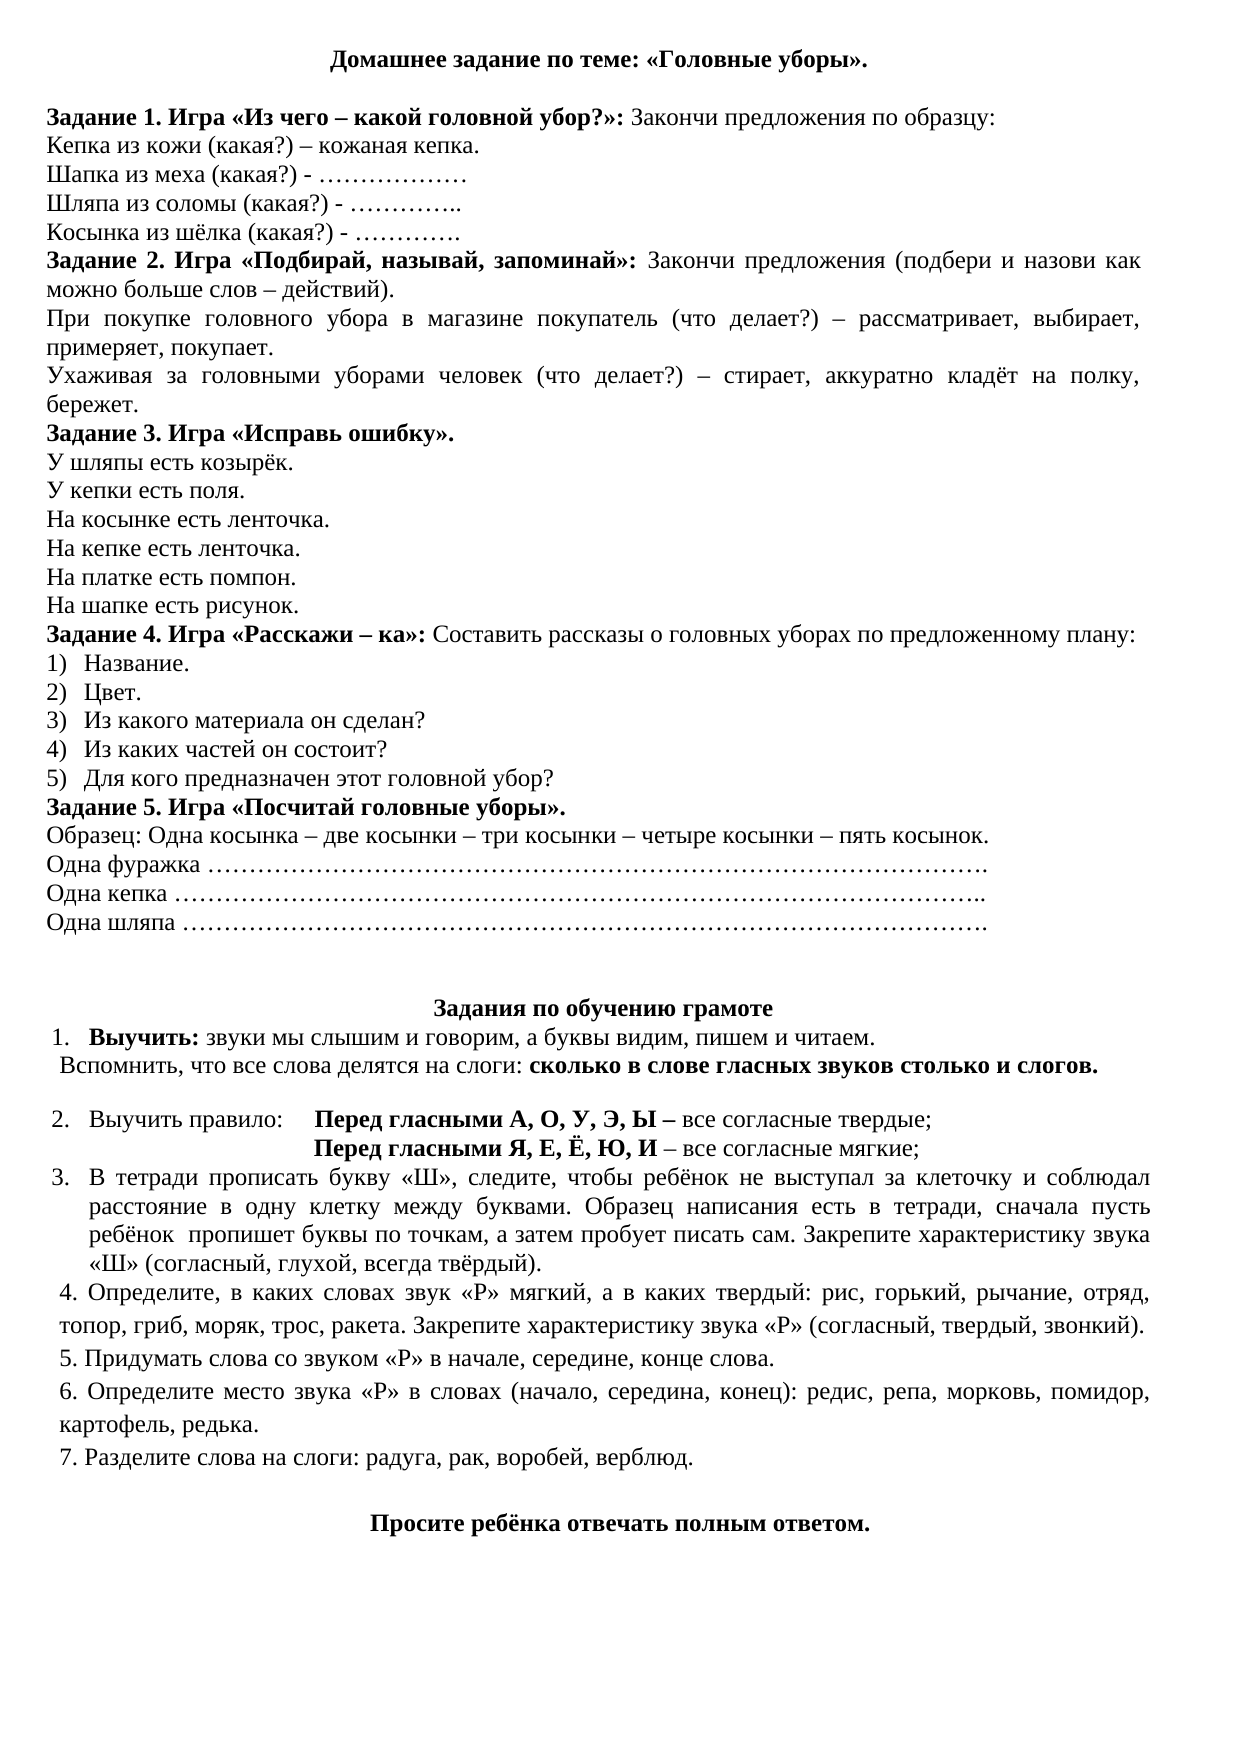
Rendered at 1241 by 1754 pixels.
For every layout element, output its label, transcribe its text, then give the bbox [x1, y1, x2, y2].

text Задание 1. Игра «Из чего – какой головной убор?»: Закончи предложения по образцу: [46, 102, 1141, 131]
text 6. Определите место звука «Р» в словах (начало, середина, конец): редис, репа, морковь, помидор, картофель, редька. [59, 1376, 1152, 1438]
text У кепки есть поля. [46, 476, 1190, 504]
text У шляпы есть козырёк. [46, 447, 1190, 476]
text На кепке есть ленточка. [46, 533, 1190, 562]
text Шапка из меха (какая?) - ……………… [46, 159, 1141, 188]
text 7. Разделите слова на слоги: радуга, рак, воробей, верблюд. [59, 1442, 1152, 1471]
list Из каких частей он состоит? [46, 734, 1160, 763]
text 4. Определите, в каких словах звук «Р» мягкий, а в каких твердый: рис, горький, рычание, отряд, топор, гриб, моряк, трос, ракета. Закрепите характеристику звука «Р» (согласный, твердый, звонкий). [59, 1277, 1152, 1339]
list Цвет. [46, 677, 1160, 706]
text Задание 3. Игра «Исправь ошибку». [46, 418, 1190, 447]
text Образец: Одна косынка – две косынки – три косынки – четыре косынки – пять косынок. [46, 821, 1160, 849]
list Выучить правило: Перед гласными А, О, У, Э, Ы – все согласные твердые; [51, 1104, 1152, 1133]
text Одна фуражка …………………………………………………………………………………. [46, 849, 1160, 878]
text Домашнее задание по теме: «Головные уборы». [46, 44, 1152, 73]
text Шляпа из соломы (какая?) - ………….. [46, 188, 1141, 217]
list Из какого материала он сделан? [46, 706, 1160, 734]
text При покупке головного убора в магазине покупатель (что делает?) – рассматривает, выбирает, примеряет, покупает. [46, 303, 1141, 361]
text Перед гласными Я, Е, Ё, Ю, И – все согласные мягкие; [88, 1133, 1152, 1162]
text Косынка из шёлка (какая?) - …………. [46, 217, 1141, 246]
list Для кого предназначен этот головной убор? [46, 763, 1160, 792]
text Ухаживая за головными уборами человек (что делает?) – стирает, аккуратно кладёт на полку, бережет. [46, 361, 1141, 418]
text Задания по обучению грамоте [46, 993, 1160, 1022]
text Одна кепка …………………………………………………………………………………….. [46, 878, 1160, 907]
text Задание 4. Игра «Расскажи – ка»: Составить рассказы о головных уборах по предложенному плану: [46, 619, 1160, 648]
text На платке есть помпон. [46, 562, 1190, 591]
text Просите ребёнка отвечать полным ответом. [88, 1508, 1152, 1537]
list Название. [46, 648, 1160, 677]
text На шапке есть рисунок. [46, 591, 1190, 619]
text Вспомнить, что все слова делятся на слоги: сколько в слове гласных звуков столько и слогов. [59, 1051, 1152, 1079]
list Выучить: звуки мы слышим и говорим, а буквы видим, пишем и читаем. [51, 1022, 1152, 1051]
text Задание 2. Игра «Подбирай, называй, запоминай»: Закончи предложения (подбери и назови как можно больше слов – действий). [46, 246, 1141, 303]
list В тетради прописать букву «Ш», следите, чтобы ребёнок не выступал за клеточку и соблюдал расстояние в одну клетку между буквами. Образец написания есть в тетради, сначала пусть ребёнок пропишет буквы по точкам, а затем пробует писать сам. Закрепите характеристику звука «Ш» (согласный, глухой, всегда твёрдый). [51, 1162, 1152, 1277]
text 5. Придумать слова со звуком «Р» в начале, середине, конце слова. [59, 1343, 1152, 1372]
text Кепка из кожи (какая?) – кожаная кепка. [46, 131, 1141, 159]
text Задание 5. Игра «Посчитай головные уборы». [46, 792, 1160, 821]
text Одна шляпа ……………………………………………………………………………………. [46, 907, 1160, 936]
text На косынке есть ленточка. [46, 504, 1190, 533]
